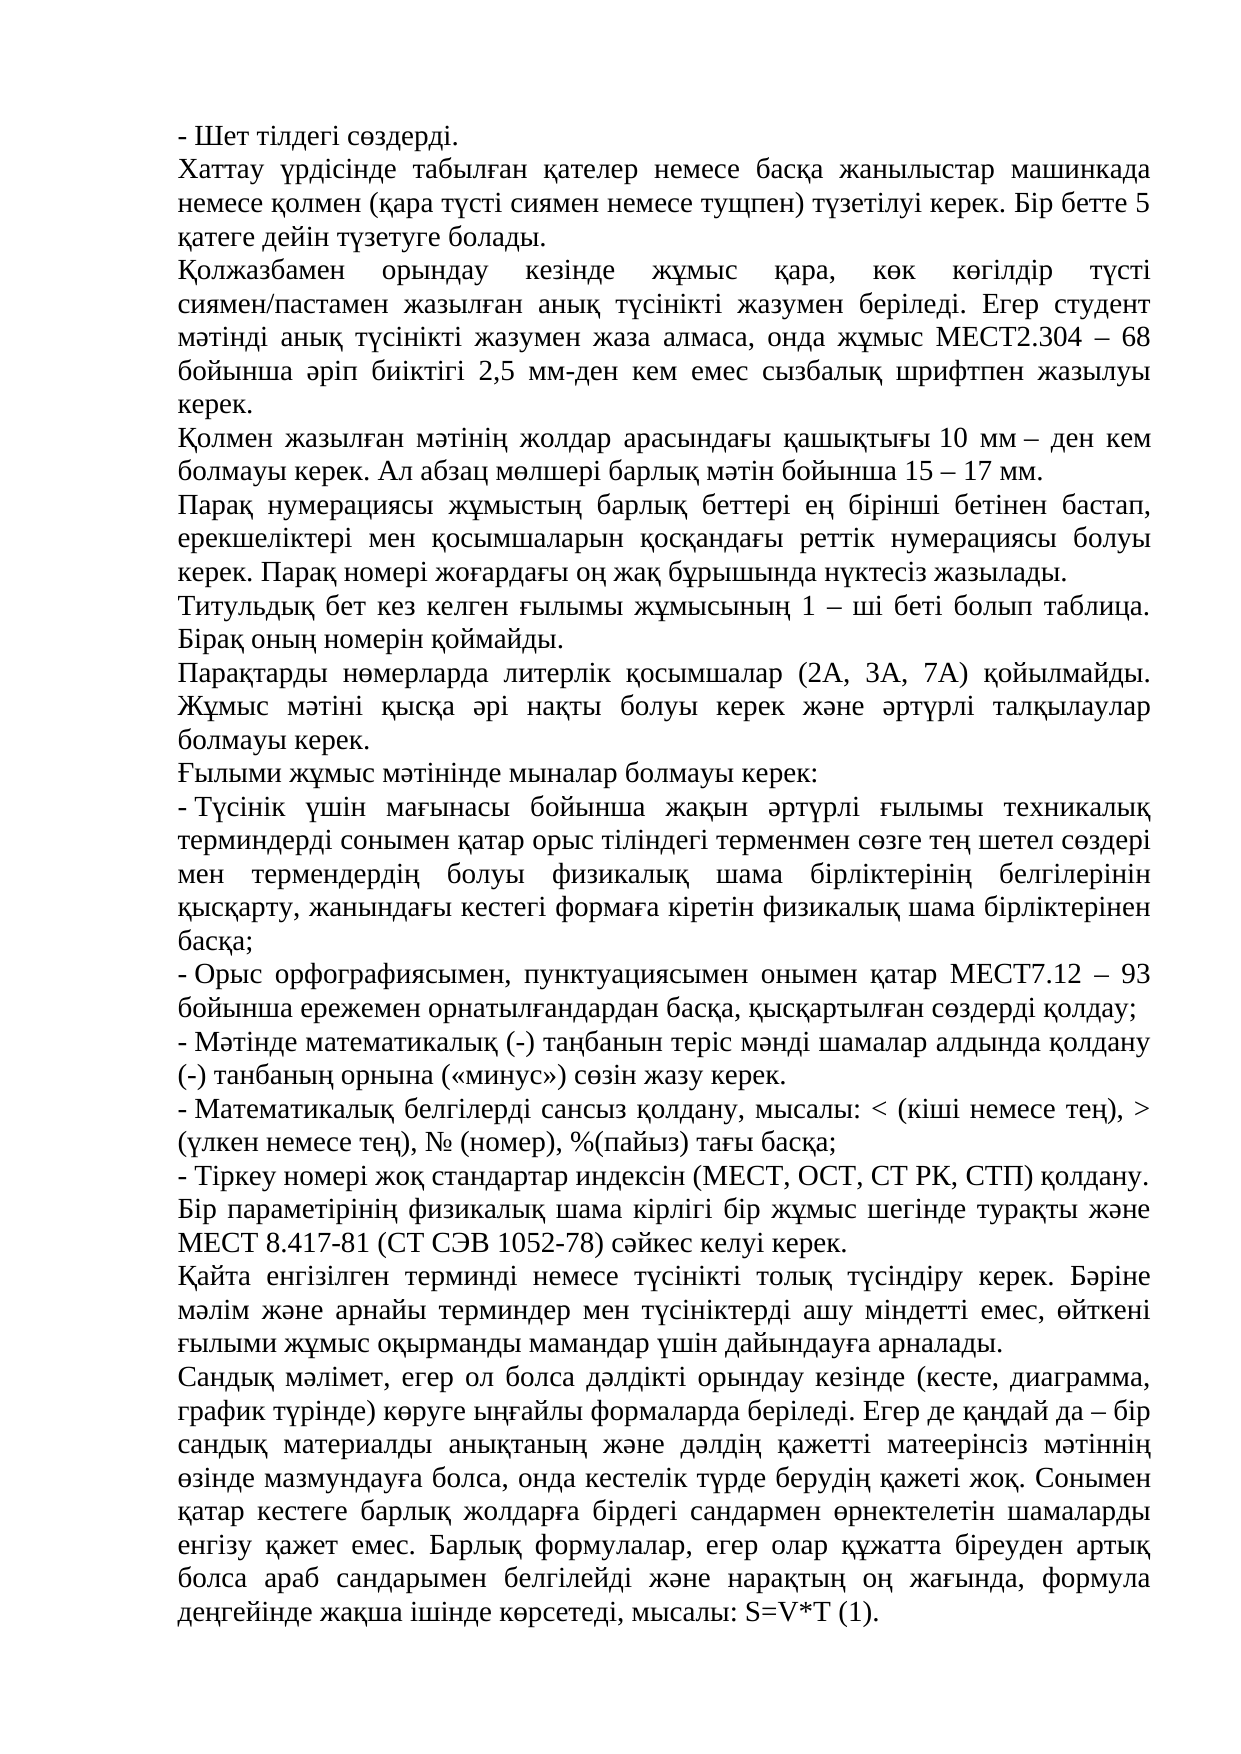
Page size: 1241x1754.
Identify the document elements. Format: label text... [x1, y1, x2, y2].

text - Математикалық белгілерді сансыз қолдану, мысалы: < (кіші немесе тең), > (үлкен немесе тең), № (номер), %(пайыз) тағы басқа; [177, 1091, 1152, 1158]
text Бір параметірінің физикалық шама кірлігі бір жұмыс шегінде турақты және МЕСТ 8.417-81 (СТ СЭВ 1052-78) сәйкес келуі керек. [177, 1191, 1152, 1258]
text - Мәтінде математикалық (-) таңбанын теріс мәнді шамалар алдында қолдану (-) танбаның орнына («минус») сөзін жазу керек. [177, 1024, 1152, 1091]
text Сандық мәлімет, егер ол болса дәлдікті орындау кезінде (кесте, диаграмма, график түрінде) көруге ыңғайлы формаларда беріледі. Егер де қаңдай да – бір сандық материалды анықтаның және дәлдің қажетті матеерінсіз мәтіннің өзінде мазмундауға болса, онда кестелік түрде берудің қажеті жоқ. Сонымен қатар кестеге барлық жолдарға бірдегі сандармен өрнектелетін шамаларды енгізу қажет емес. Барлық формулалар, егер олар құжатта біреуден артық болса араб сандарымен белгілейді және нарақтың оң жағында, формула деңгейінде жақша ішінде көрсетеді, мысалы: S=V*T (1). [177, 1359, 1152, 1627]
text Титульдық бет кез келген ғылымы жұмысының 1 – ші беті болып таблица. Бірақ оның номерін қоймайды. [177, 588, 1152, 655]
text Ғылыми жұмыс мәтінінде мыналар болмауы керек: [177, 755, 1152, 789]
text - Түсінік үшін мағынасы бойынша жақын әртүрлі ғылымы техникалық терминдерді сонымен қатар орыс тіліндегі терменмен сөзге тең шетел сөздері мен термендердің болуы физикалық шама бірліктерінің белгілерінін қысқарту, жанындағы кестегі формаға кіретін физикалық шама бірліктерінен басқа; [177, 789, 1152, 957]
text Қолмен жазылған мәтінің жолдар арасындағы қашықтығы 10 мм – ден кем болмауы керек. Ал абзац мөлшері барлық мәтін бойынша 15 – 17 мм. [177, 420, 1152, 487]
text - Тіркеу номері жоқ стандартар индексін (МЕСТ, ОСТ, СТ РК, СТП) қолдану. [177, 1158, 1152, 1191]
text Хаттау үрдісінде табылған қателер немесе басқа жанылыстар машинкада немесе қолмен (қара түсті сиямен немесе тущпен) түзетілуі керек. Бір бетте 5 қатеге дейін түзетуге болады. [177, 152, 1152, 252]
text - Орыс орфографиясымен, пунктуациясымен онымен қатар МЕСТ7.12 – 93 бойынша ережемен орнатылғандардан басқа, қысқартылған сөздерді қолдау; [177, 957, 1152, 1024]
text Парақтарды нөмерларда литерлік қосымшалар (2А, 3А, 7А) қойылмайды. Жұмыс мәтіні қысқа әрі нақты болуы керек және әртүрлі талқылаулар болмауы керек. [177, 655, 1152, 755]
text - Шет тілдегі сөздерді. [177, 118, 1152, 152]
text Қайта енгізілген терминді немесе түсінікті толық түсіндіру керек. Бәріне мәлім және арнайы терминдер мен түсініктерді ашу міндетті емес, өйткені ғылыми жұмыс оқырманды мамандар үшін дайындауға арналады. [177, 1258, 1152, 1359]
text Парақ нумерациясы жұмыстың барлық беттері ең бірінші бетінен бастап, ерекшеліктері мен қосымшаларын қосқандағы реттік нумерациясы болуы керек. Парақ номері жоғардағы оң жақ бұрышында нүктесіз жазылады. [177, 487, 1152, 588]
text Қолжазбамен орындау кезінде жұмыс қара, көк көгілдір түсті сиямен/пастамен жазылған анық түсінікті жазумен беріледі. Егер студент мәтінді анық түсінікті жазумен жаза алмаса, онда жұмыс МЕСТ2.304 – 68 бойынша әріп биіктігі 2,5 мм-ден кем емес сызбалық шрифтпен жазылуы керек. [177, 252, 1152, 420]
